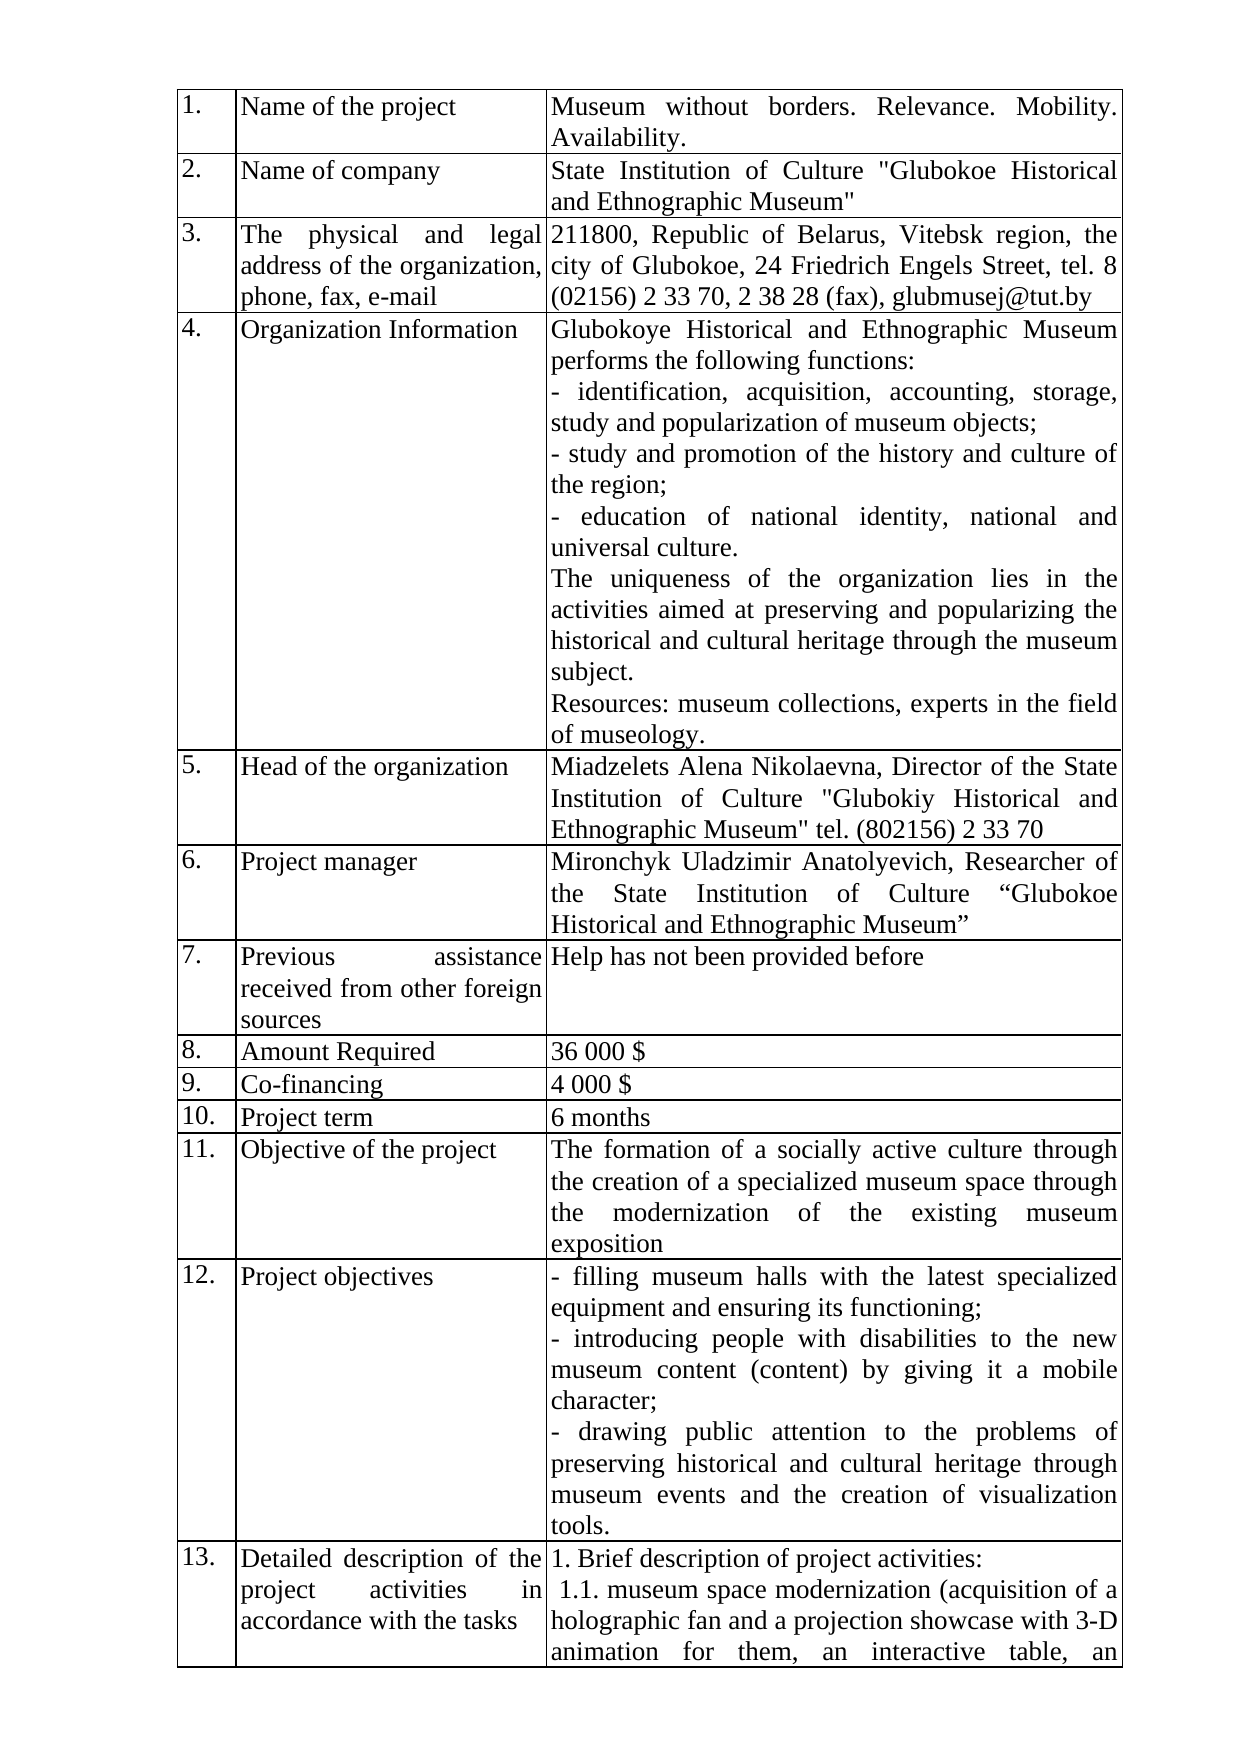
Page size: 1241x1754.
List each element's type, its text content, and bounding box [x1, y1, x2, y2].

table_cell 11. [178, 1134, 235, 1258]
table_cell Head of the organization [237, 751, 546, 844]
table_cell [237, 1542, 546, 1666]
table_header 1. [178, 90, 235, 152]
table_cell Name of company [237, 154, 546, 216]
table_cell Organization Information [237, 313, 546, 749]
table_cell 13. [178, 1542, 235, 1666]
table_cell 5. [178, 751, 235, 844]
table_cell 10. [178, 1101, 235, 1132]
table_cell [547, 1540, 1122, 1666]
table_cell 6 months [547, 1099, 1122, 1132]
table_cell Mironchyk Uladzimir Anatolyevich, Researcher of the State Institution of Culture “Glubokoe Historical and Ethnographic Museum” [547, 844, 1122, 939]
table_cell Previous assistance received from other foreign sources [237, 941, 546, 1034]
table_cell 12. [178, 1260, 235, 1540]
table_cell 2. [178, 154, 235, 216]
table_cell 8. [178, 1036, 235, 1067]
table_cell 36 000 $ [547, 1034, 1122, 1067]
table_cell - filling museum halls with the latest specialized equipment and ensuring its functioning; - introducing people with disabilities to the new museum content (content) by giving it a mobile character; - drawing public attention to the problems of preserving historical and cultural heritage through museum events and the creation of visualization tools. [547, 1258, 1122, 1540]
table_cell Miadzelets Alena Nikolaevna, Director of the State Institution of Culture "Glubokiy Historical and Ethnographic Museum" tel. (802156) 2 33 70 [547, 749, 1122, 844]
table_cell The physical and legal address of the organization, phone, fax, e-mail [237, 218, 546, 311]
table_cell 6. [178, 846, 235, 939]
table_cell Project term [237, 1101, 546, 1132]
table_header Name of the project [237, 90, 546, 152]
table_cell Project objectives [237, 1260, 546, 1540]
table_cell State Institution of Culture "Glubokoe Historical and Ethnographic Museum" [547, 153, 1122, 216]
table_cell Objective of the project [237, 1134, 546, 1258]
table_header Museum without borders. Relevance. Mobility. Availability. [547, 90, 1122, 152]
table_cell 9. [178, 1068, 235, 1099]
table_cell 7. [178, 941, 235, 1034]
table_cell Co-financing [237, 1068, 546, 1099]
table_cell Amount Required [237, 1036, 546, 1067]
table_cell Project manager [237, 846, 546, 939]
table_cell 3. [178, 218, 235, 311]
table_cell The formation of a socially active culture through the creation of a specialized museum space through the modernization of the existing museum exposition [547, 1132, 1122, 1258]
table_cell 4. [178, 313, 235, 749]
table_cell 211800, Republic of Belarus, Vitebsk region, the city of Glubokoe, 24 Friedrich Engels Street, tel. 8 (02156) 2 33 70, 2 38 28 (fax), glubmusej@tut.by [547, 216, 1122, 311]
table_cell 4 000 $ [547, 1067, 1122, 1099]
table_cell Help has not been provided before [547, 939, 1122, 1034]
table_cell Glubokoye Historical and Ethnographic Museum performs the following functions: - identification, acquisition, accounting, storage, study and popularization of museum objects; - study and promotion of the history and culture of the region; - education of national identity, national and universal culture. The uniqueness of the organization lies in the activities aimed at preserving and popularizing the historical and cultural heritage through the museum subject. Resources: museum collections, experts in the field of museology. [547, 311, 1122, 749]
